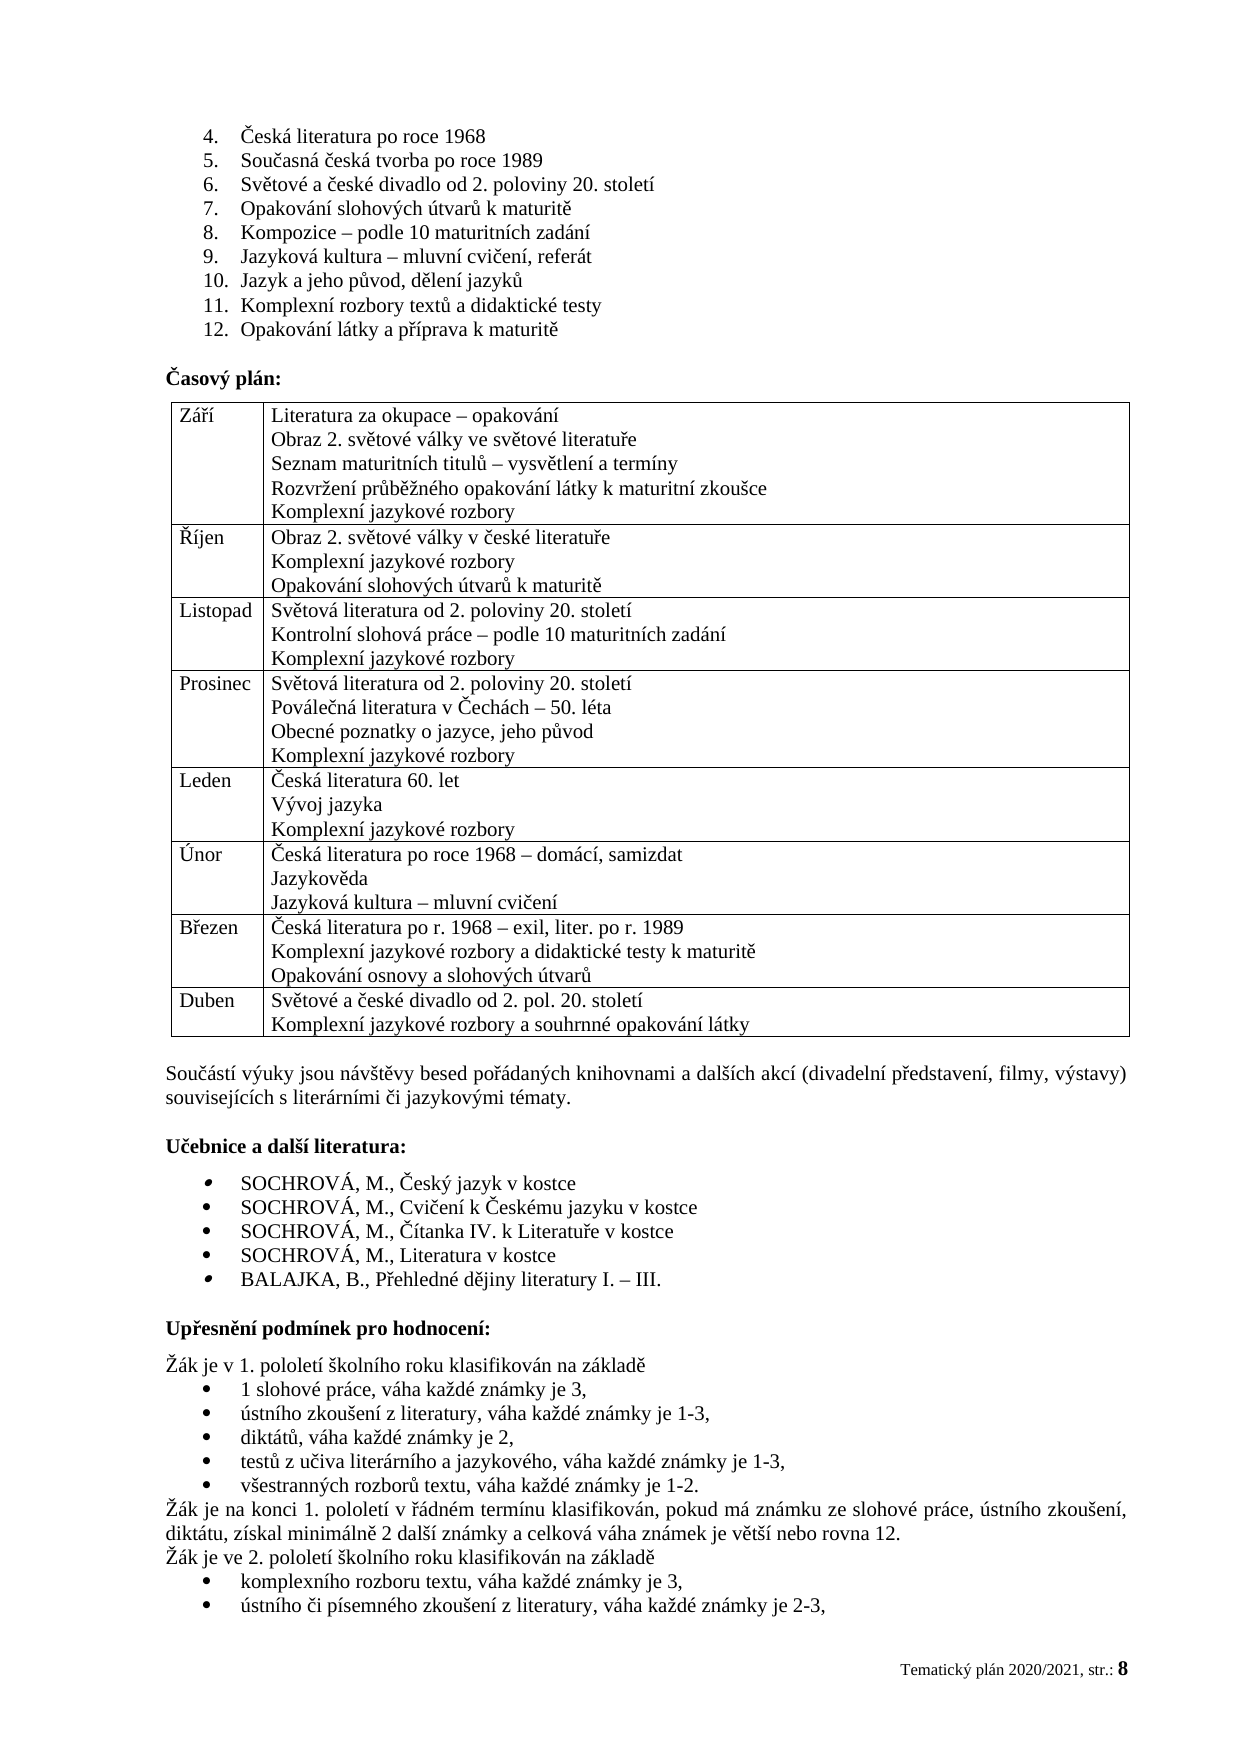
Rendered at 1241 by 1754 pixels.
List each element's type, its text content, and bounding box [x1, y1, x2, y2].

list Komplexní rozbory textů a didaktické testy [203, 292, 1128, 317]
text 1 slohové práce, váha každé známky je 3, [203, 1377, 1128, 1401]
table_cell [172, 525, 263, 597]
list Opakování slohových útvarů k maturitě [203, 196, 1128, 220]
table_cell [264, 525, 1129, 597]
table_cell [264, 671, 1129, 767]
list Opakování látky a příprava k maturitě [203, 317, 1128, 341]
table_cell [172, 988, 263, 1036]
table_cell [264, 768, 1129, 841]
text SOCHROVÁ, M., Literatura v kostce [203, 1243, 1128, 1267]
text Součástí výuky jsou návštěvy besed pořádaných knihovnami a dalších akcí (divadelní představení, filmy, výstavy) souvisejících s literárními či jazykovými tématy. [165, 1061, 1128, 1109]
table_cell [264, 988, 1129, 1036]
list Jazyk a jeho původ, dělení jazyků [203, 268, 1128, 292]
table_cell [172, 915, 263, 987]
text Učebnice a další literatura: [165, 1134, 1128, 1158]
list Jazyková kultura – mluvní cvičení, referát [203, 244, 1128, 268]
list Světové a české divadlo od 2. poloviny 20. století [203, 172, 1128, 196]
text ústního zkoušení z literatury, váha každé známky je 1-3, [203, 1401, 1128, 1425]
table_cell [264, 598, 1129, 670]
list Kompozice – podle 10 maturitních zadání [203, 220, 1128, 244]
text SOCHROVÁ, M., Český jazyk v kostce [203, 1171, 1128, 1195]
text všestranných rozborů textu, váha každé známky je 1-2. [203, 1473, 1128, 1497]
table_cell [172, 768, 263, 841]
text Časový plán: [165, 366, 1128, 390]
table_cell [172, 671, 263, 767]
text Žák je v 1. pololetí školního roku klasifikován na základě [165, 1353, 1128, 1377]
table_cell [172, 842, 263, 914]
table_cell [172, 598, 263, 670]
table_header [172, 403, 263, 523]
list Česká literatura po roce 1968 [203, 124, 1128, 148]
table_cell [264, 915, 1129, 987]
text Žák je na konci 1. pololetí v řádném termínu klasifikován, pokud má známku ze slohové práce, ústního zkoušení, diktátu, získal minimálně 2 další známky a celková váha známek je větší nebo rovna 12. [165, 1497, 1128, 1545]
list Současná česká tvorba po roce 1989 [203, 148, 1128, 172]
text Upřesnění podmínek pro hodnocení: [165, 1316, 1128, 1340]
text SOCHROVÁ, M., Cvičení k Českému jazyku v kostce [203, 1195, 1128, 1219]
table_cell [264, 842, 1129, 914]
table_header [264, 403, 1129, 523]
text BALAJKA, B., Přehledné dějiny literatury I. – III. [203, 1267, 1128, 1291]
text Žák je ve 2. pololetí školního roku klasifikován na základě [165, 1545, 1128, 1569]
text SOCHROVÁ, M., Čítanka IV. k Literatuře v kostce [203, 1219, 1128, 1243]
text komplexního rozboru textu, váha každé známky je 3, [203, 1569, 1128, 1593]
text ústního či písemného zkoušení z literatury, váha každé známky je 2-3, [203, 1593, 1128, 1617]
text testů z učiva literárního a jazykového, váha každé známky je 1-3, [203, 1449, 1128, 1473]
text diktátů, váha každé známky je 2, [203, 1425, 1128, 1449]
